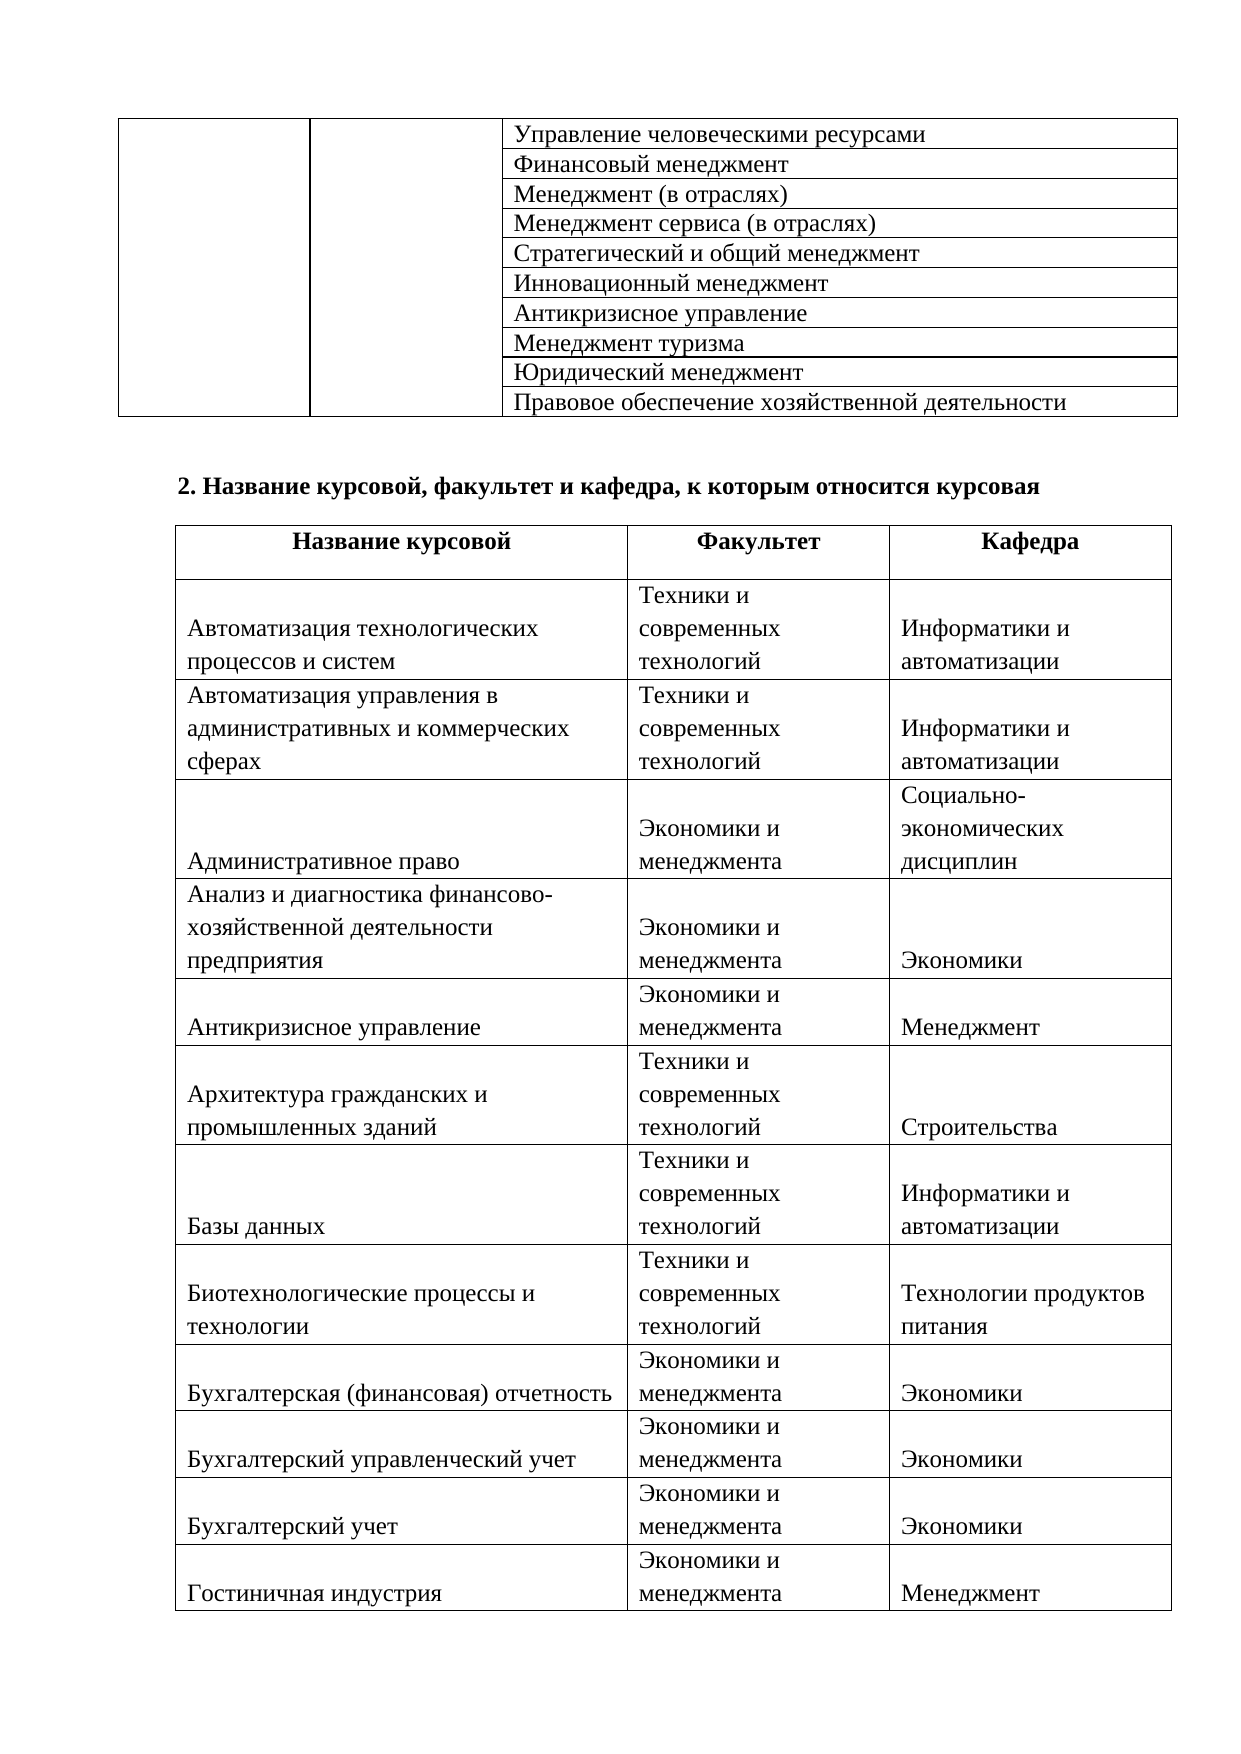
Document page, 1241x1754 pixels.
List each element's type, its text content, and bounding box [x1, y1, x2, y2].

table_cell Техники и современных технологий [628, 580, 889, 679]
table_cell Бухгалтерская (финансовая) отчетность [176, 1345, 627, 1410]
table_cell Базы данных [176, 1145, 627, 1244]
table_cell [628, 1545, 889, 1610]
table_cell Бухгалтерский управленческий учет [176, 1411, 627, 1477]
table_cell Бухгалтерский учет [176, 1478, 627, 1544]
table_header Факультет [628, 526, 889, 579]
table_cell Автоматизация технологических процессов и систем [176, 580, 627, 679]
table_cell Техники и современных технологий [628, 1245, 889, 1344]
table_cell Информатики и автоматизации [890, 580, 1171, 679]
table_cell Информатики и автоматизации [890, 1145, 1171, 1244]
table_cell Экономики [890, 1478, 1171, 1544]
table_cell Архитектура гражданских и промышленных зданий [176, 1046, 627, 1144]
table_cell Менеджмент сервиса (в отраслях) [503, 209, 1177, 237]
table_cell Экономики [890, 1345, 1171, 1410]
table_cell Строительства [890, 1046, 1171, 1144]
table_cell Экономики и менеджмента [628, 879, 889, 978]
table_cell Экономики [890, 1411, 1171, 1477]
table_cell Анализ и диагностика финансово-хозяйственной деятельности предприятия [176, 879, 627, 978]
table_cell Техники и современных технологий [628, 1046, 889, 1144]
table_cell Информатики и автоматизации [890, 680, 1171, 779]
table_cell Менеджмент [890, 979, 1171, 1045]
table_cell Антикризисное управление [176, 979, 627, 1045]
table_cell Административное право [176, 780, 627, 878]
table_cell Экономики и менеджмента [628, 1411, 889, 1477]
table_cell Биотехнологические процессы и технологии [176, 1245, 627, 1344]
table_cell Гостиничная индустрия [176, 1545, 627, 1610]
table_cell Юридический менеджмент [503, 358, 1177, 386]
table_cell Финансовый менеджмент [503, 149, 1177, 178]
table_cell Менеджмент [890, 1545, 1171, 1610]
table_cell Инновационный менеджмент [503, 268, 1177, 297]
table_cell Социально-экономических дисциплин [890, 780, 1171, 878]
table_cell Управление человеческими ресурсами [503, 119, 1177, 148]
table_cell Экономики [890, 879, 1171, 978]
table_cell Менеджмент (в отраслях) [503, 179, 1177, 207]
table_cell Менеджмент туризма [503, 328, 1177, 356]
table_cell Экономики и менеджмента [628, 1345, 889, 1410]
table_cell Правовое обеспечение хозяйственной деятельности [503, 387, 1177, 416]
table_cell Автоматизация управления в административных и коммерческих сферах [176, 680, 627, 779]
text 2. Название курсовой, факультет и кафедра, к которым относится курсовая [177, 471, 1152, 500]
table_cell Технологии продуктов питания [890, 1245, 1171, 1344]
table_cell Техники и современных технологий [628, 680, 889, 779]
table_cell Техники и современных технологий [628, 1145, 889, 1244]
table_cell Экономики и менеджмента [628, 780, 889, 878]
table_cell Экономики и менеджмента [628, 979, 889, 1045]
table_cell Антикризисное управление [503, 298, 1177, 327]
table_header Кафедра [890, 526, 1171, 579]
table_header Название курсовой [176, 526, 627, 579]
table_cell Стратегический и общий менеджмент [503, 238, 1177, 267]
table_cell Экономики и менеджмента [628, 1478, 889, 1544]
